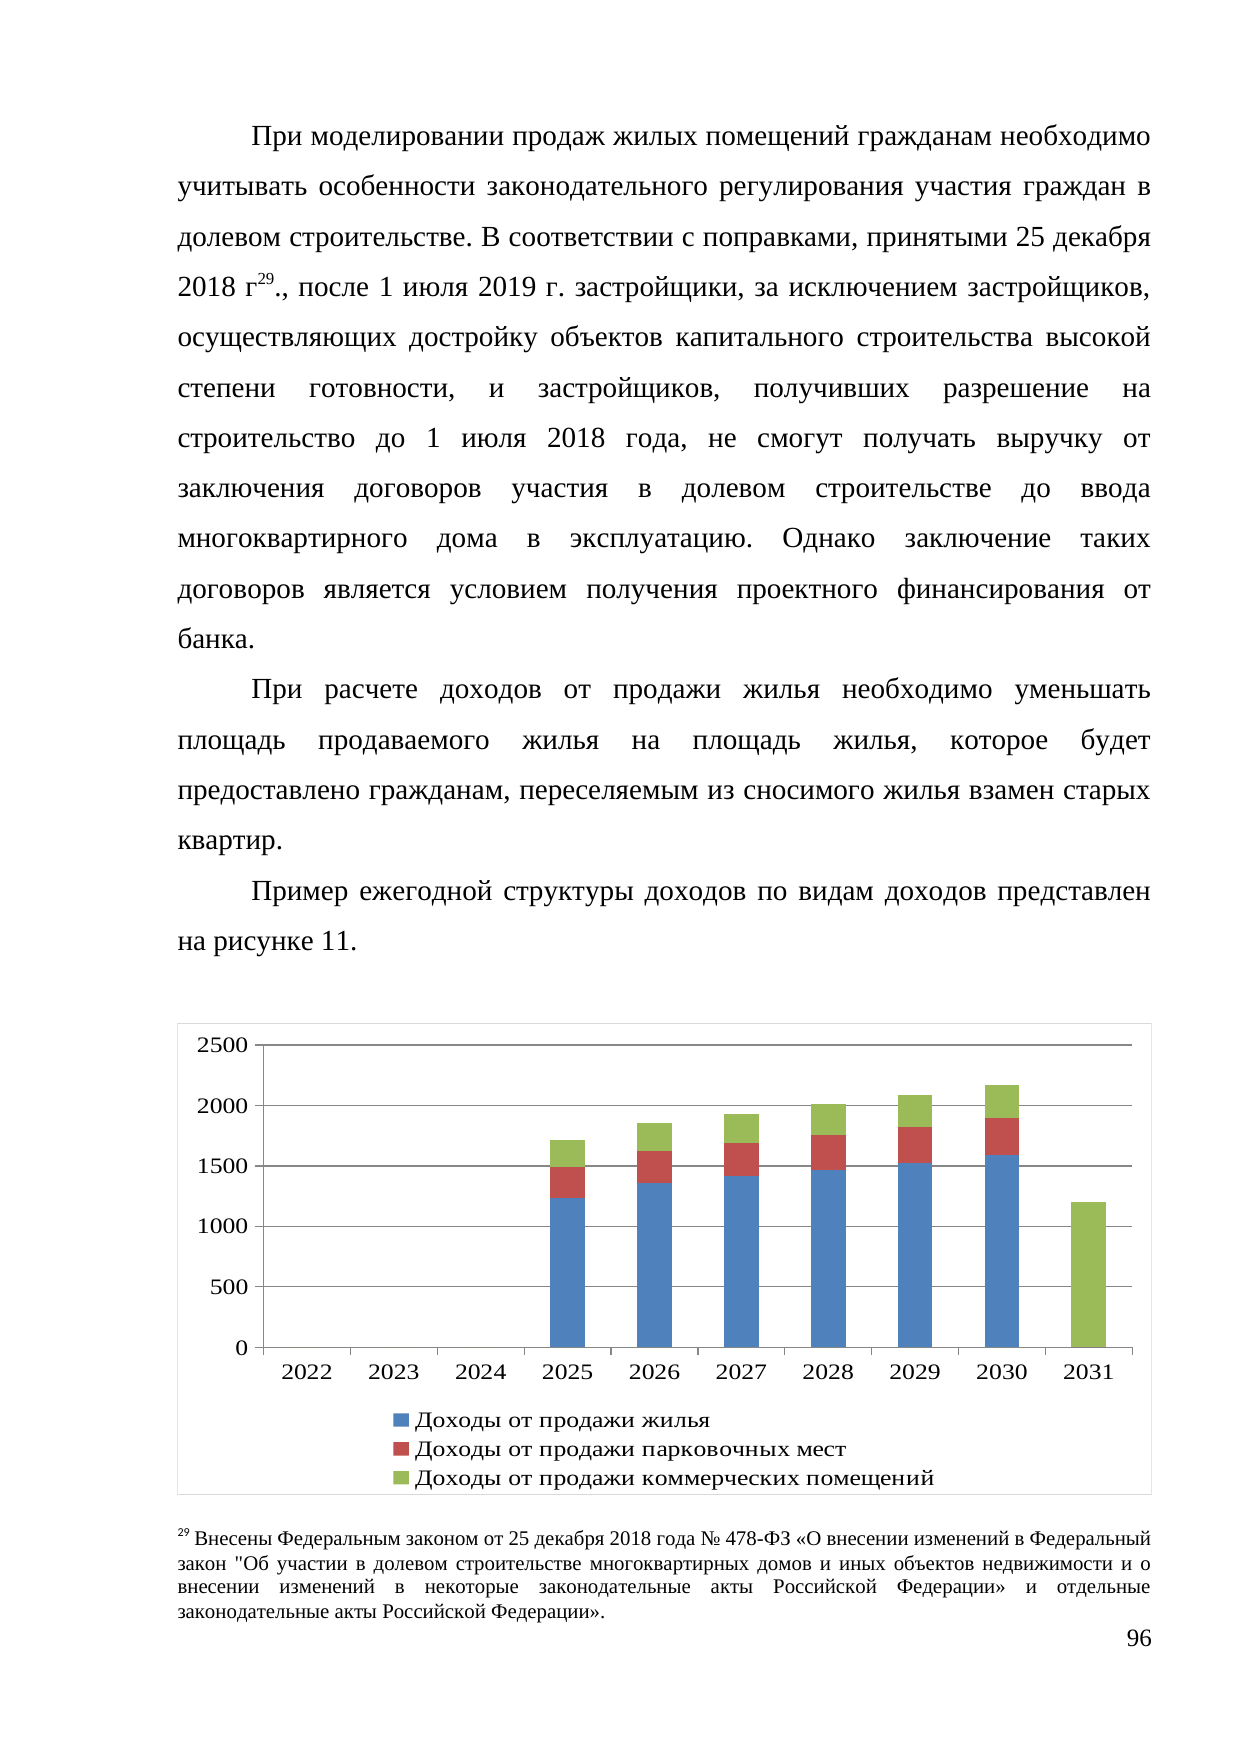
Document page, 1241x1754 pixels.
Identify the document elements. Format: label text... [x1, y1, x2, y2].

text Пример ежегодной структуры доходов по видам доходов представлен на рисунке 11. [177, 873, 1152, 957]
text При моделировании продаж жилых помещений гражданам необходимо учитывать особенности законодательного регулирования участия граждан в долевом строительстве. В соответствии с поправками, принятыми 25 декабря 2018 г., после 1 июля 2019 г. застройщики, за исключением застройщиков, осуществляющих достройку объектов капитального строительства высокой степени готовности, и застройщиков, получивших разрешение на строительство до 1 июля 2018 года, не смогут получать выручку от заключения договоров участия в долевом строительстве до ввода многоквартирного дома в эксплуатацию. Однако заключение таких договоров является условием получения проектного финансирования от банка. [177, 118, 1152, 655]
text При расчете доходов от продажи жилья необходимо уменьшать площадь продаваемого жилья на площадь жилья, которое будет предоставлено гражданам, переселяемым из сносимого жилья взамен старых квартир. [177, 672, 1152, 856]
